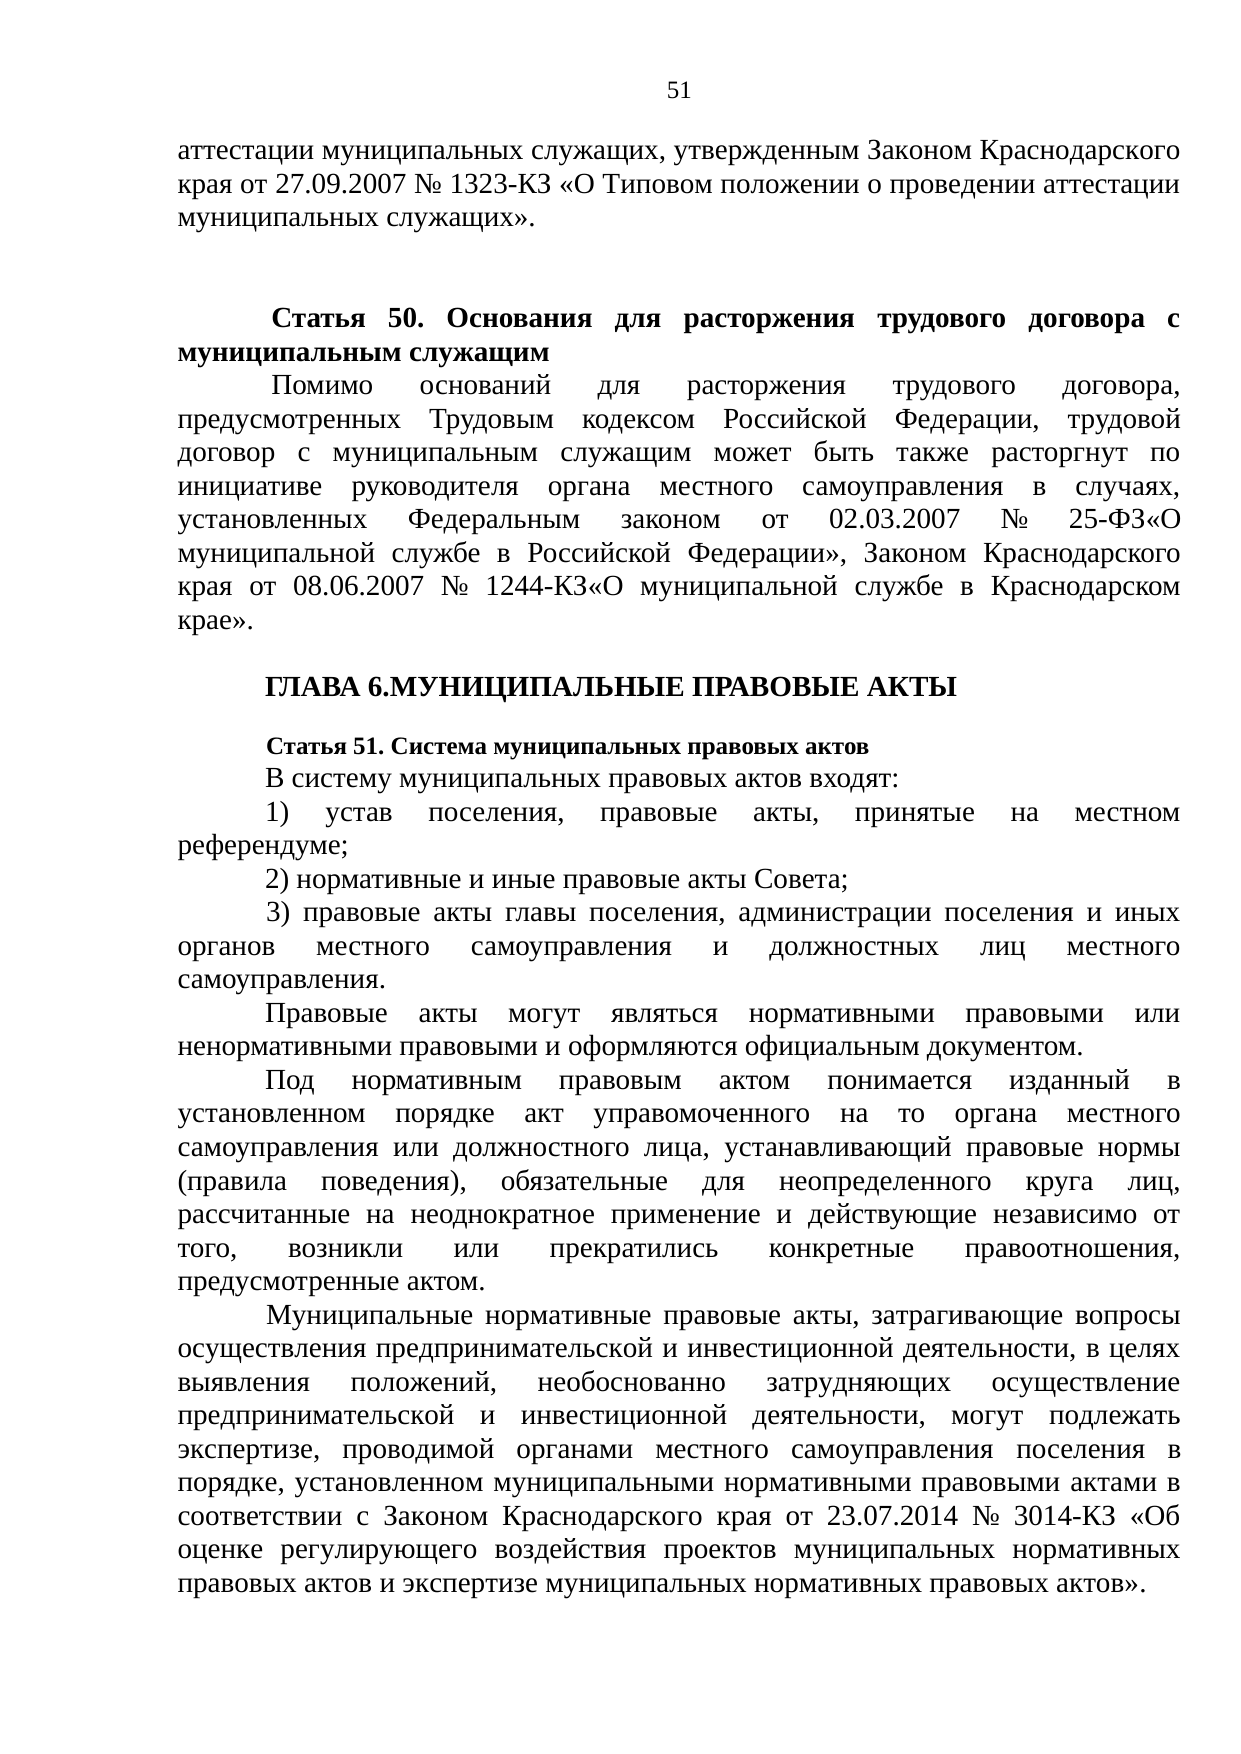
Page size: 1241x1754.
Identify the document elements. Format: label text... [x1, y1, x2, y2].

subtitle Статья 51. Система муниципальных правовых актов [177, 731, 1181, 760]
list устав поселения, правовые акты, принятые на местном референдуме; [177, 794, 1181, 861]
text 2) нормативные и иные правовые акты Совета; [177, 861, 1181, 894]
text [177, 132, 1181, 233]
subtitle ГЛАВА 6.МУНИЦИПАЛЬНЫЕ ПРАВОВЫЕ АКТЫ [265, 669, 1181, 703]
text Правовые акты могут являться нормативными правовыми или ненормативными правовыми и оформляются официальным документом. [177, 995, 1181, 1062]
text Под нормативным правовым актом понимается изданный в установленном порядке акт управомоченного на то органа местного самоуправления или должностного лица, устанавливающий правовые нормы (правила поведения), обязательные для неопределенного круга лиц, рассчитанные на неоднократное применение и действующие независимо от того, возникли или прекратились конкретные правоотношения, предусмотренные актом. [177, 1062, 1181, 1297]
text 3) правовые акты главы поселения, администрации поселения и иных органов местного самоуправления и должностных лиц местного самоуправления. [177, 894, 1181, 995]
text Статья 50. Основания для расторжения трудового договора с муниципальным служащим [177, 300, 1181, 367]
text В систему муниципальных правовых актов входят: [177, 760, 1181, 794]
text Муниципальные нормативные правовые акты, затрагивающие вопросы осуществления предпринимательской и инвестиционной деятельности, в целях выявления положений, необоснованно затрудняющих осуществление предпринимательской и инвестиционной деятельности, могут подлежать экспертизе, проводимой органами местного самоуправления поселения в порядке, установленном муниципальными нормативными правовыми актами в соответствии с Законом Краснодарского края от 23.07.2014 № 3014-КЗ «Об оценке регулирующего воздействия проектов муниципальных нормативных правовых актов и экспертизе муниципальных нормативных правовых актов». [177, 1297, 1181, 1599]
text Помимо оснований для расторжения трудового договора, предусмотренных Трудовым кодексом Российской Федерации, трудовой договор с муниципальным служащим может быть также расторгнут по инициативе руководителя органа местного самоуправления в случаях, установленных Федеральным законом от 02.03.2007 № 25-ФЗ«О муниципальной службе в Российской Федерации», Законом Краснодарского края от 08.06.2007 № 1244-КЗ«О муниципальной службе в Краснодарском крае». [177, 367, 1181, 636]
